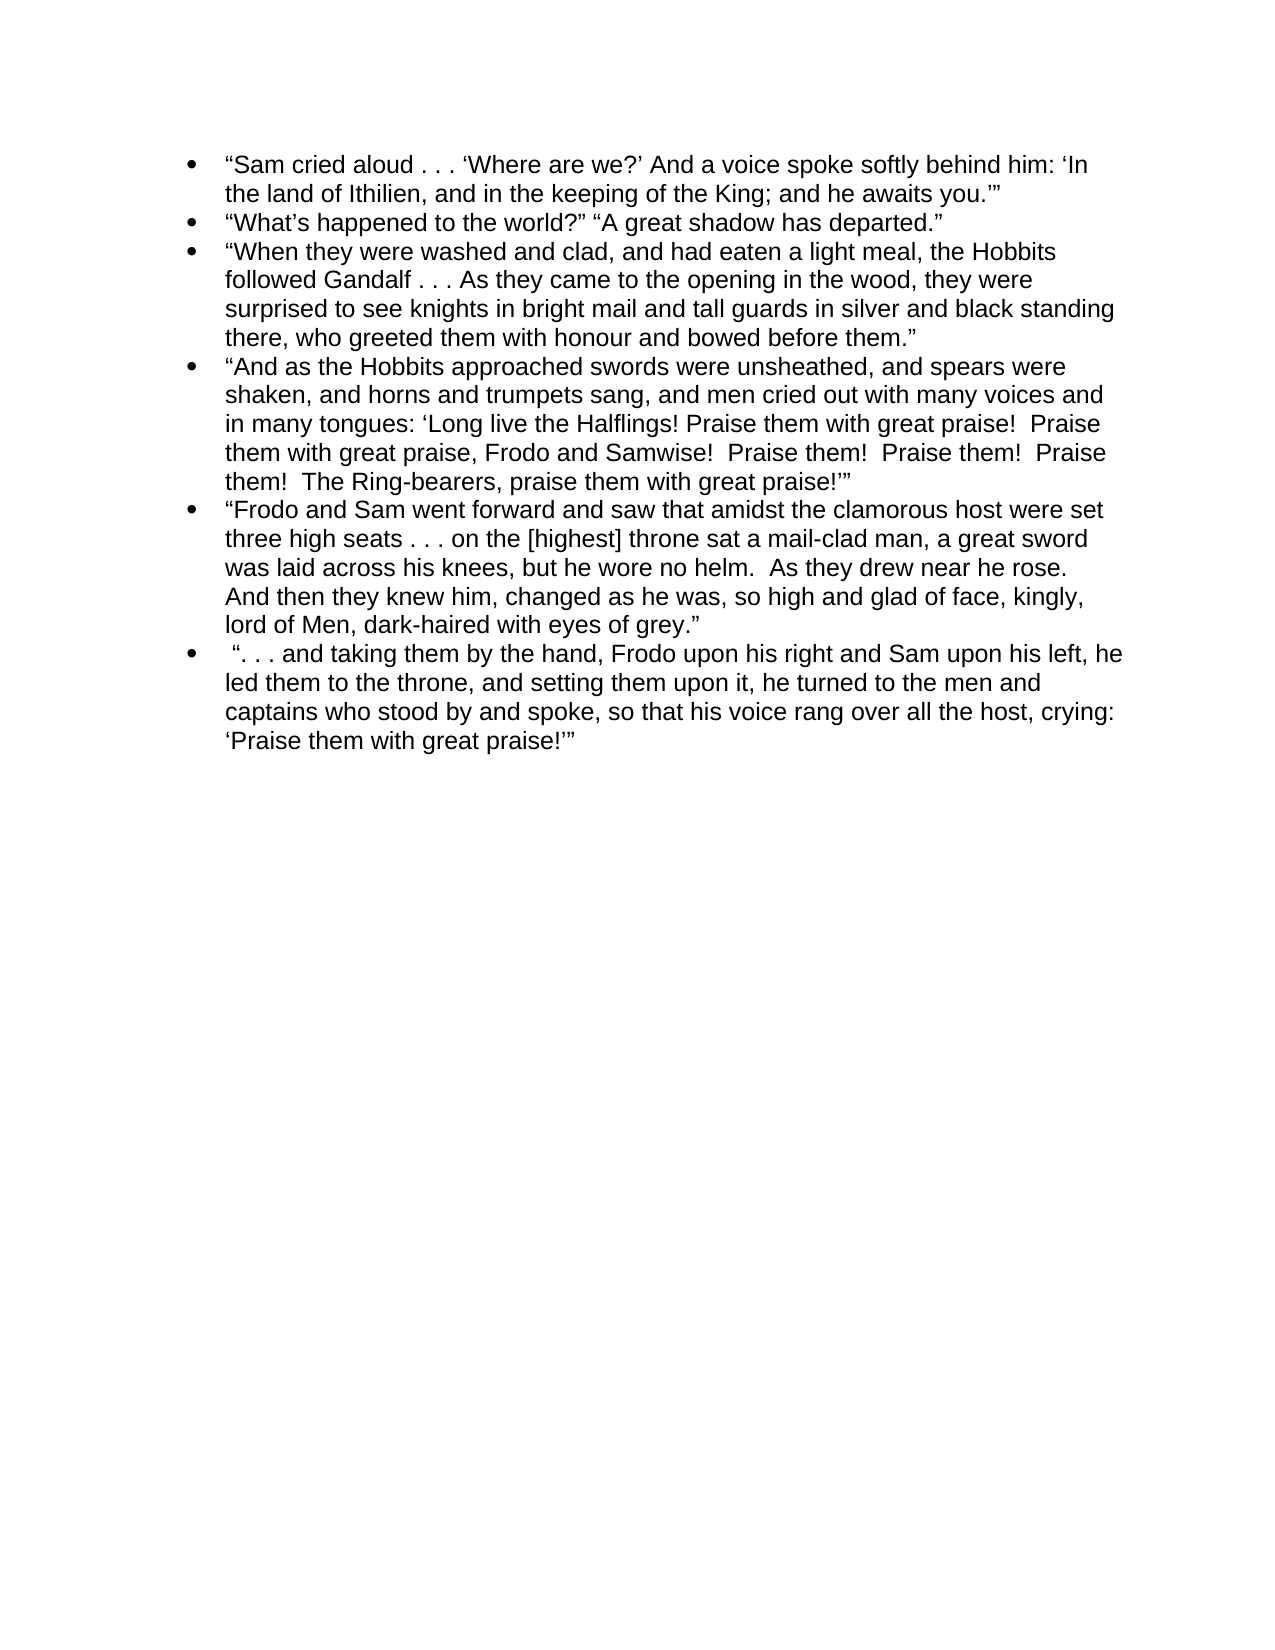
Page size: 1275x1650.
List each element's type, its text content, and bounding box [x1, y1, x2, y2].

list “And as the Hobbits approached swords were unsheathed, and spears were shaken, and horns and trumpets sang, and men cried out with many voices and in many tongues: ‘Long live the Halflings! Praise them with great praise! Praise them with great praise, Frodo and Samwise! Praise them! Praise them! Praise them! The Ring-bearers, praise them with great praise!’” [187, 352, 1125, 495]
list “. . . and taking them by the hand, Frodo upon his right and Sam upon his left, he led them to the throne, and setting them upon it, he turned to the men and captains who stood by and spoke, so that his voice rang over all the host, crying: ‘Praise them with great praise!’” [187, 639, 1125, 754]
list “When they were washed and clad, and had eaten a light meal, the Hobbits followed Gandalf . . . As they came to the opening in the wood, they were surprised to see knights in bright mail and tall guards in silver and black standing there, who greeted them with honour and bowed before them.” [187, 236, 1125, 352]
list “What’s happened to the world?” “A great shadow has departed.” [187, 208, 1125, 236]
list “Sam cried aloud . . . ‘Where are we?’ And a voice spoke softly behind him: ‘In the land of Ithilien, and in the keeping of the King; and he awaits you.’” [187, 150, 1125, 208]
list “Frodo and Sam went forward and saw that amidst the clamorous host were set three high seats . . . on the [highest] throne sat a mail-clad man, a great sword was laid across his knees, but he wore no helm. As they drew near he rose. And then they knew him, changed as he was, so high and glad of face, kingly, lord of Men, dark-haired with eyes of grey.” [187, 495, 1125, 639]
